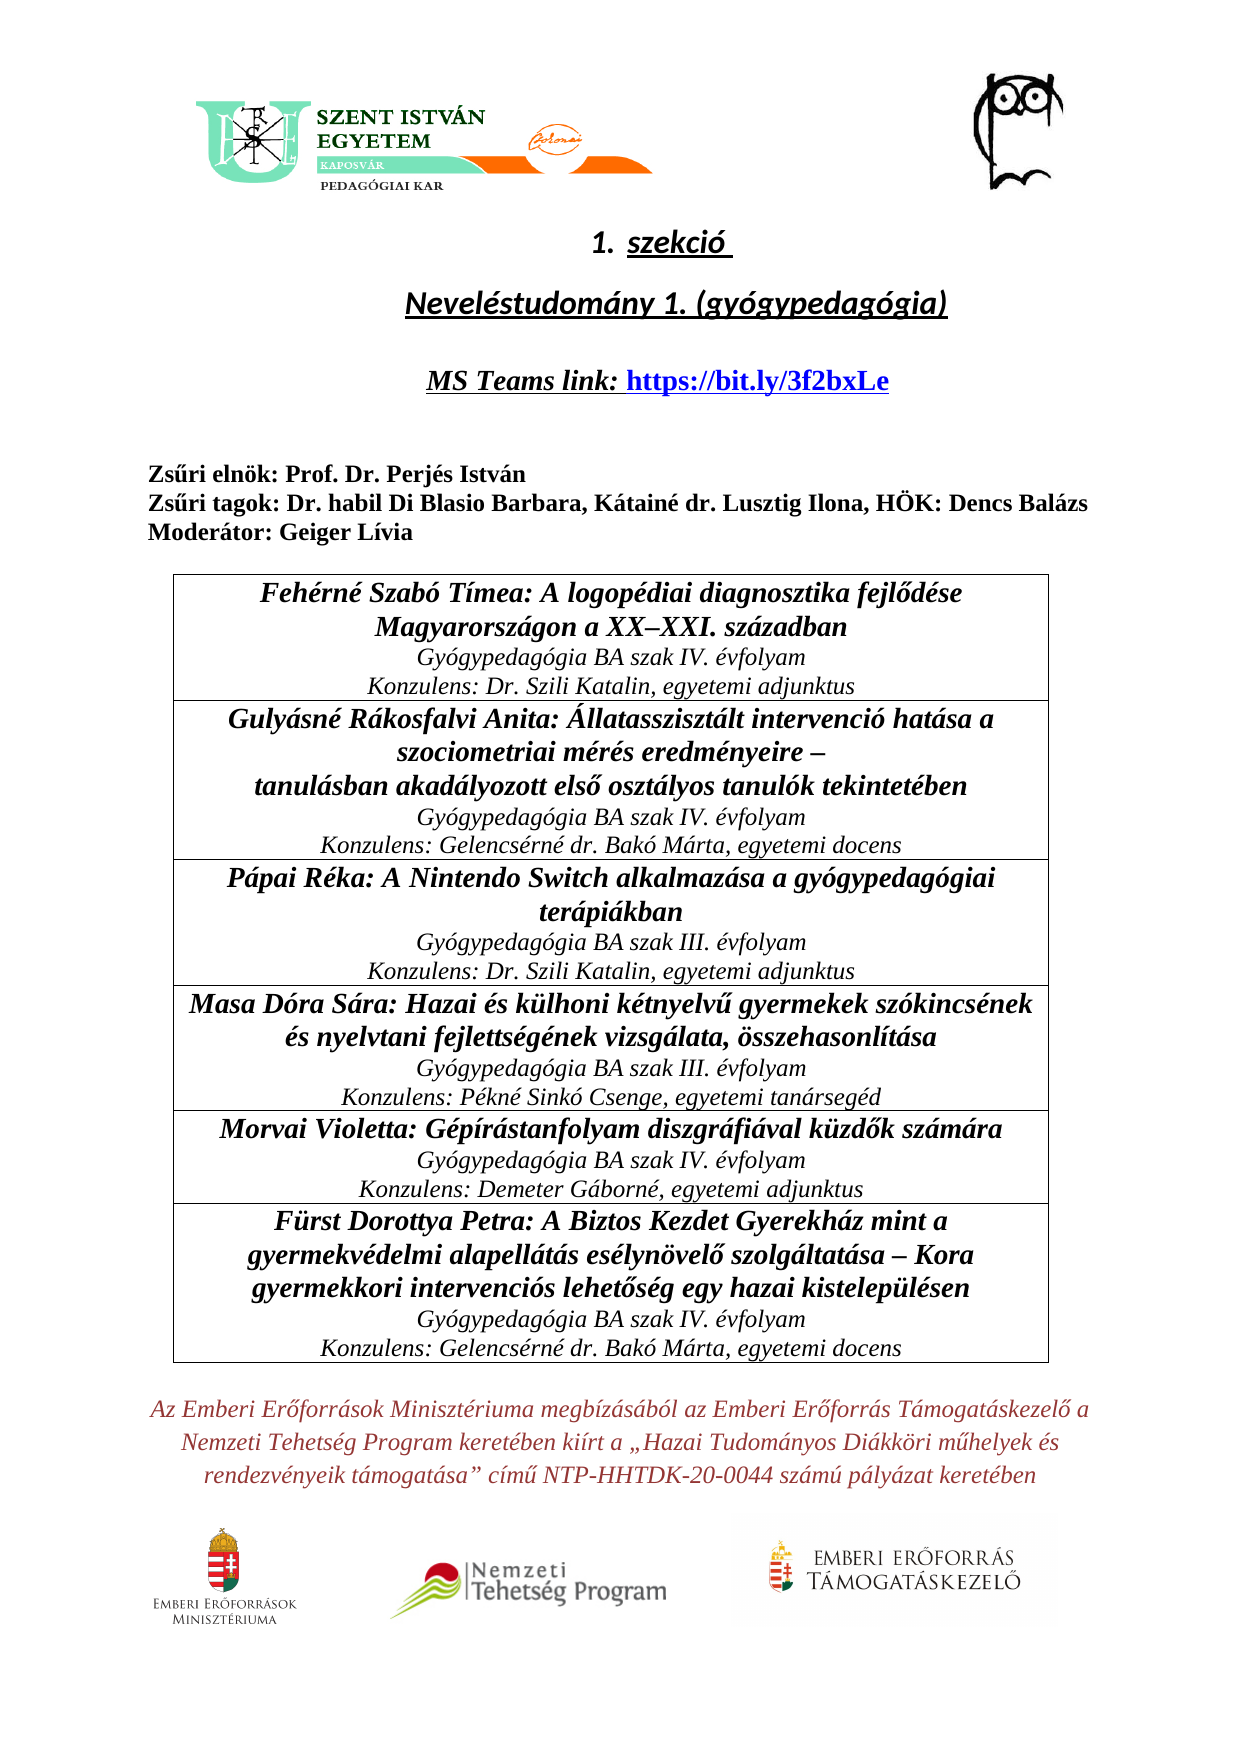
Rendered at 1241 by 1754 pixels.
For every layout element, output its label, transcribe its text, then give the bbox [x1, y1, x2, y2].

list Neveléstudomány 1. (gyógypedagógia) [260, 282, 1093, 322]
text Zsűri elnök: Prof. Dr. Perjés István [148, 459, 1093, 488]
picture [379, 1551, 679, 1627]
picture [940, 59, 1096, 215]
text MS Teams link: https://bit.ly/3f2bxLe [223, 363, 1093, 397]
table_header Fehérné Szabó Tímea: A logopédiai diagnosztika fejlődése Magyarországon a XX–XXI. században Gyógypedagógia BA szak IV. évfolyam Konzulens: Dr. Szili Katalin, egyetemi adjunktus [174, 575, 1048, 700]
picture [730, 1513, 1058, 1627]
text Zsűri tagok: Dr. habil Di Blasio Barbara, Kátainé dr. Lusztig Ilona, HÖK: Dencs Balázs [148, 488, 1093, 517]
picture [152, 1528, 297, 1627]
table_cell Morvai Violetta: Gépírástanfolyam diszgráfiával küzdők számára Gyógypedagógia BA szak IV. évfolyam Konzulens: Demeter Gáborné, egyetemi adjunktus [174, 1111, 1048, 1202]
list szekció [222, 221, 1093, 261]
table_cell Gulyásné Rákosfalvi Anita: Állatasszisztált intervenció hatása a szociometriai mérés eredményeire – tanulásban akadályozott első osztályos tanulók tekintetében Gyógypedagógia BA szak IV. évfolyam Konzulens: Gelencsérné dr. Bakó Márta, egyetemi docens [174, 701, 1048, 859]
table_cell Pápai Réka: A Nintendo Switch alkalmazása a gyógypedagógiai terápiákban Gyógypedagógia BA szak III. évfolyam Konzulens: Dr. Szili Katalin, egyetemi adjunktus [174, 860, 1048, 985]
picture [162, 73, 686, 221]
text Moderátor: Geiger Lívia [148, 517, 1093, 546]
table_cell Fürst Dorottya Petra: A Biztos Kezdet Gyerekház mint a gyermekvédelmi alapellátás esélynövelő szolgáltatása – Kora gyermekkori intervenciós lehetőség egy hazai kistelepülésen Gyógypedagógia BA szak IV. évfolyam Konzulens: Gelencsérné dr. Bakó Márta, egyetemi docens [174, 1204, 1048, 1362]
table_cell Masa Dóra Sára: Hazai és külhoni kétnyelvű gyermekek szókincsének és nyelvtani fejlettségének vizsgálata, összehasonlítása Gyógypedagógia BA szak III. évfolyam Konzulens: Pékné Sinkó Csenge, egyetemi tanársegéd [174, 986, 1048, 1110]
